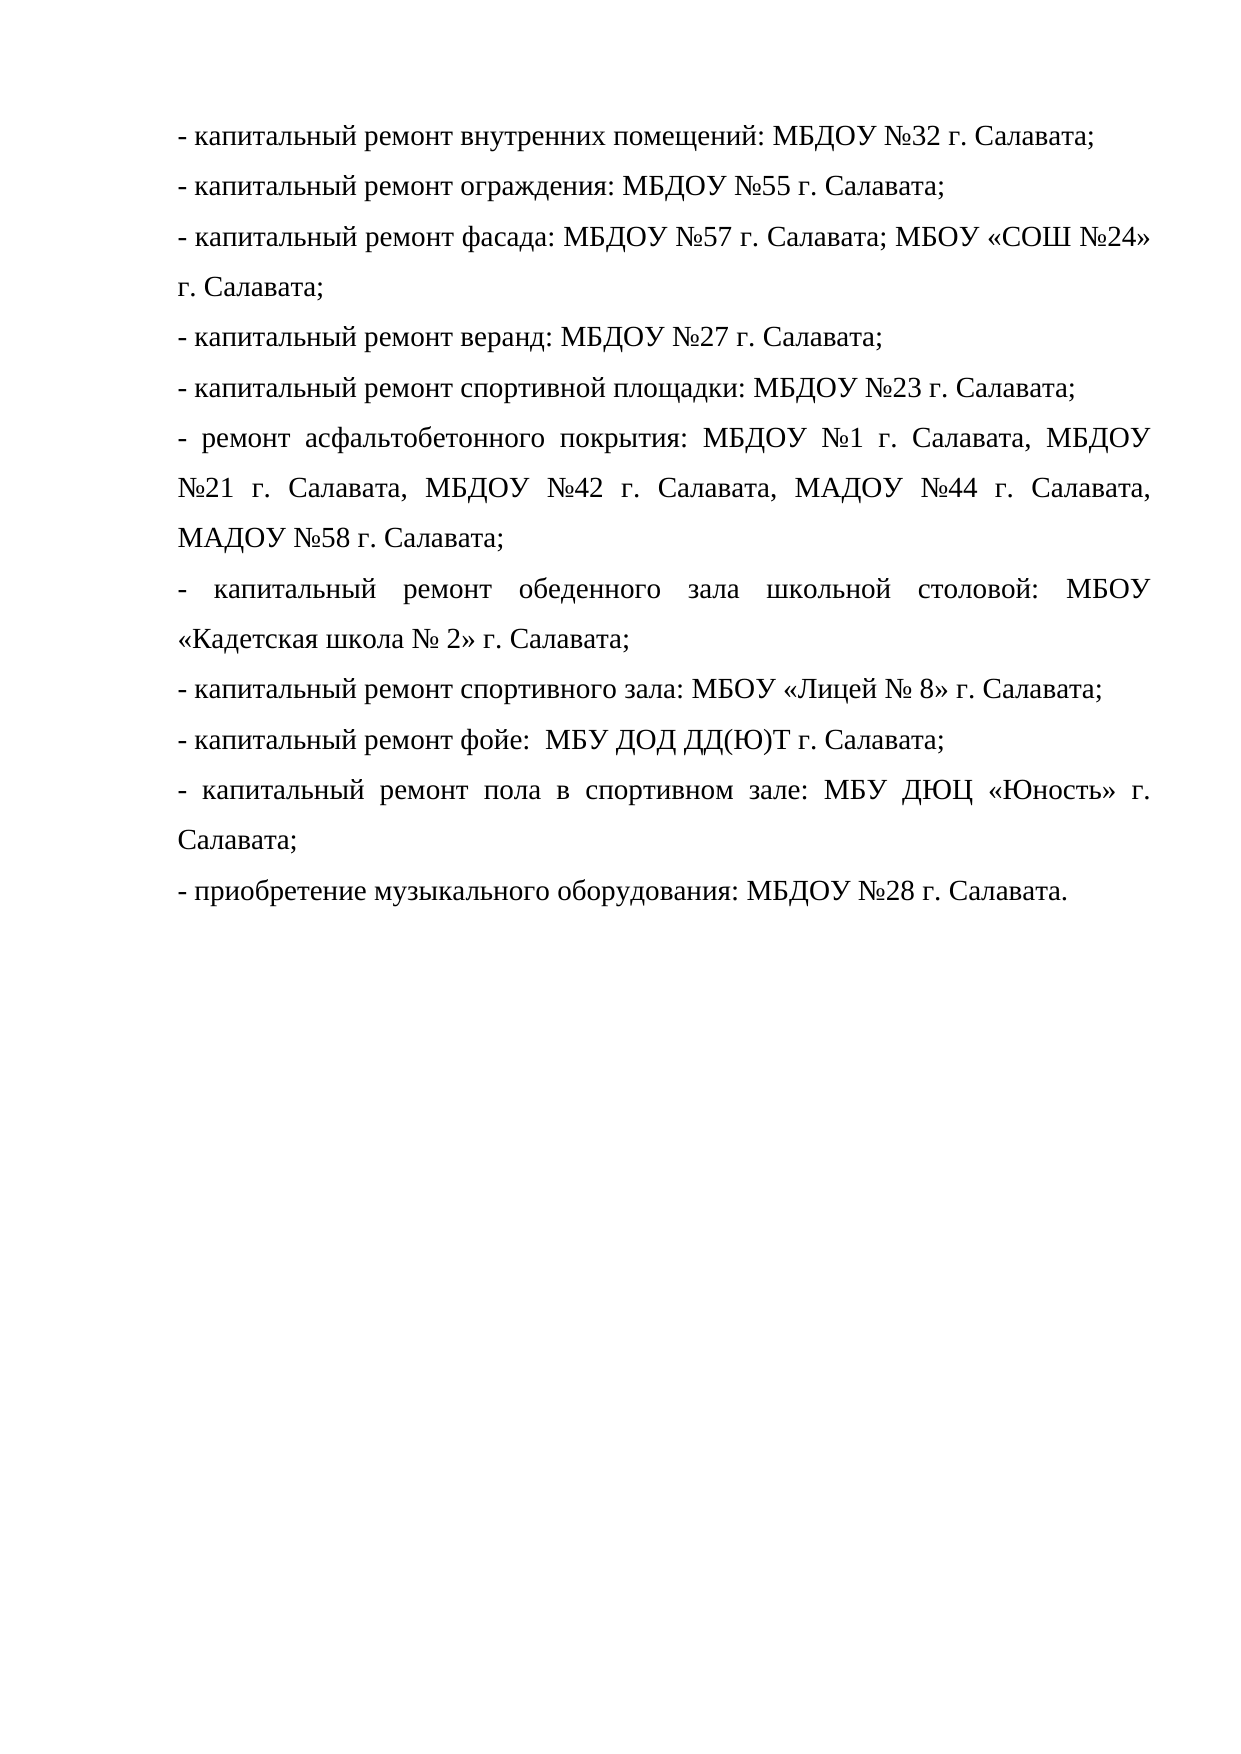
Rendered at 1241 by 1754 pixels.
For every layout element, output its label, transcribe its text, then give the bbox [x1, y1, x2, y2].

text - приобретение музыкального оборудования: МБДОУ №28 г. Салавата. [177, 873, 1152, 906]
text - капитальный ремонт спортивного зала: МБОУ «Лицей № 8» г. Салавата; [177, 672, 1152, 705]
text - капитальный ремонт фойе: МБУ ДОД ДД(Ю)Т г. Салавата; [177, 722, 1152, 755]
text - капитальный ремонт ограждения: МБДОУ №55 г. Салавата; [177, 168, 1152, 202]
text - капитальный ремонт внутренних помещений: МБДОУ №32 г. Салавата; [177, 118, 1152, 152]
text - капитальный ремонт обеденного зала школьной столовой: МБОУ «Кадетская школа № 2» г. Салавата; [177, 571, 1152, 655]
text - ремонт асфальтобетонного покрытия: МБДОУ №1 г. Салавата, МБДОУ №21 г. Салавата, МБДОУ №42 г. Салавата, МАДОУ №44 г. Салавата, МАДОУ №58 г. Салавата; [177, 420, 1152, 554]
text - капитальный ремонт пола в спортивном зале: МБУ ДЮЦ «Юность» г. Салавата; [177, 772, 1152, 856]
text - капитальный ремонт фасада: МБДОУ №57 г. Салавата; МБОУ «СОШ №24» г. Салавата; [177, 219, 1152, 303]
text - капитальный ремонт спортивной площадки: МБДОУ №23 г. Салавата; [177, 370, 1152, 403]
text - капитальный ремонт веранд: МБДОУ №27 г. Салавата; [177, 319, 1152, 353]
